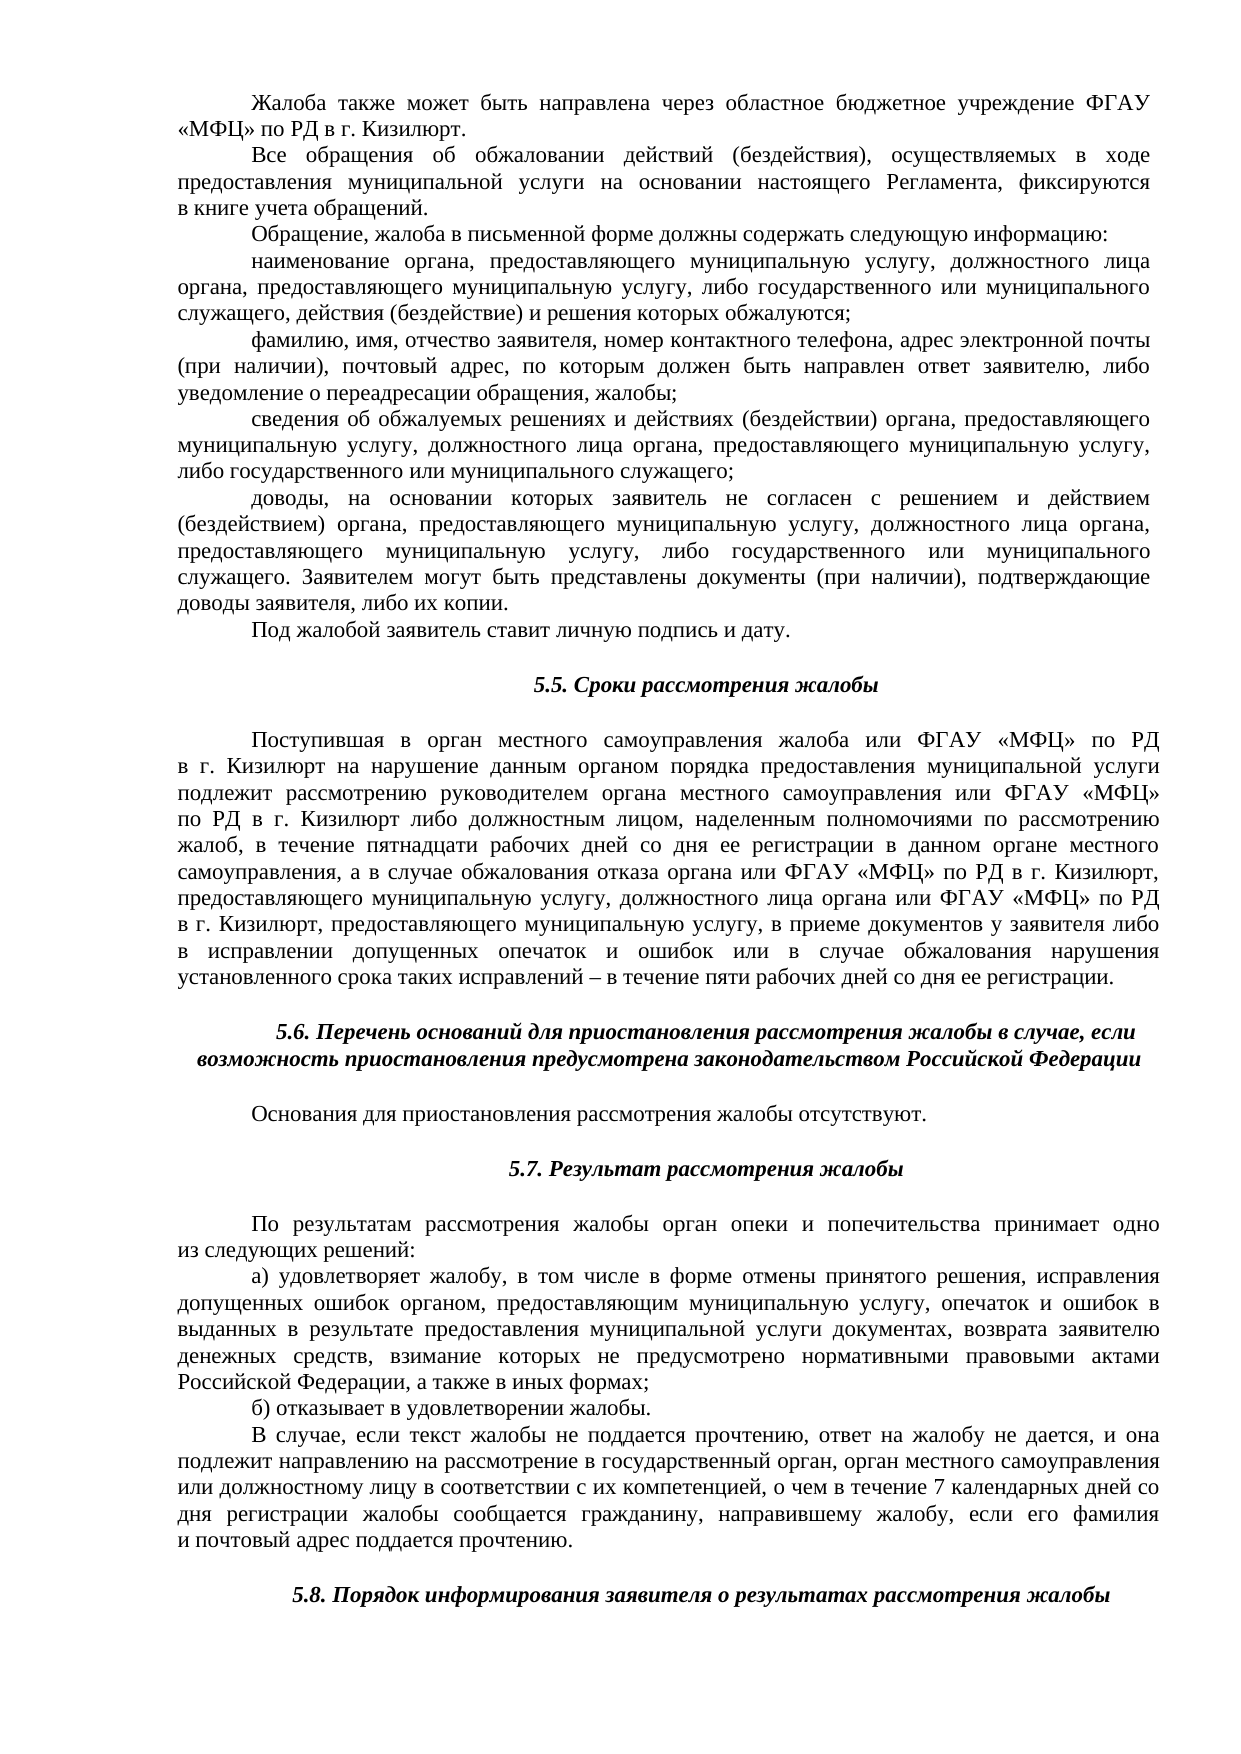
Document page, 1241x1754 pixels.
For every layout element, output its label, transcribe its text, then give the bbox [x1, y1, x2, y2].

text б) отказывает в удовлетворении жалобы. [177, 1394, 1161, 1421]
text сведения об обжалуемых решениях и действиях (бездействии) органа, предоставляющего муниципальную услугу, должностного лица органа, предоставляющего муниципальную услугу, либо государственного или муниципального служащего; [177, 405, 1152, 484]
text Основания для приостановления рассмотрения жалобы отсутствуют. [177, 1100, 1161, 1126]
text В случае, если текст жалобы не поддается прочтению, ответ на жалобу не дается, и она подлежит направлению на рассмотрение в государственный орган, орган местного самоуправления или должностному лицу в соответствии с их компетенцией, о чем в течение 7 календарных дней со дня регистрации жалобы сообщается гражданину, направившему жалобу, если его фамилия и почтовый адрес поддается прочтению. [177, 1421, 1161, 1552]
text наименование органа, предоставляющего муниципальную услугу, должностного лица органа, предоставляющего муниципальную услугу, либо государственного или муниципального служащего, действия (бездействие) и решения которых обжалуются; [177, 247, 1152, 326]
text 5.5. Сроки рассмотрения жалобы [177, 671, 1161, 697]
text Жалоба также может быть направлена через областное бюджетное учреждение ФГАУ «МФЦ» по РД в г. Кизилюрт. [177, 89, 1152, 141]
text 5.6. Перечень оснований для приостановления рассмотрения жалобы в случае, если возможность приостановления предусмотрена законодательством Российской Федерации [177, 1018, 1161, 1071]
text По результатам рассмотрения жалобы орган опеки и попечительства принимает одно из следующих решений: [177, 1210, 1161, 1263]
text 5.8. Порядок информирования заявителя о результатах рассмотрения жалобы [177, 1581, 1152, 1608]
text доводы, на основании которых заявитель не согласен с решением и действием (бездействием) органа, предоставляющего муниципальную услугу, должностного лица органа, предоставляющего муниципальную услугу, либо государственного или муниципального служащего. Заявителем могут быть представлены документы (при наличии), подтверждающие доводы заявителя, либо их копии. [177, 484, 1152, 616]
text Под жалобой заявитель ставит личную подпись и дату. [177, 616, 1152, 642]
text а) удовлетворяет жалобу, в том числе в форме отмены принятого решения, исправления допущенных ошибок органом, предоставляющим муниципальную услугу, опечаток и ошибок в выданных в результате предоставления муниципальной услуги документах, возврата заявителю денежных средств, взимание которых не предусмотрено нормативными правовыми актами Российской Федерации, а также в иных формах; [177, 1263, 1161, 1394]
text фамилию, имя, отчество заявителя, номер контактного телефона, адрес электронной почты (при наличии), почтовый адрес, по которым должен быть направлен ответ заявителю, либо уведомление о переадресации обращения, жалобы; [177, 326, 1152, 405]
text 5.7. Результат рассмотрения жалобы [177, 1155, 1161, 1181]
text Поступившая в орган местного самоуправления жалоба или ФГАУ «МФЦ» по РД в г. Кизилюрт на нарушение данным органом порядка предоставления муниципальной услуги подлежит рассмотрению руководителем органа местного самоуправления или ФГАУ «МФЦ» по РД в г. Кизилюрт либо должностным лицом, наделенным полномочиями по рассмотрению жалоб, в течение пятнадцати рабочих дней со дня ее регистрации в данном органе местного самоуправления, а в случае обжалования отказа органа или ФГАУ «МФЦ» по РД в г. Кизилюрт, предоставляющего муниципальную услугу, должностного лица органа или ФГАУ «МФЦ» по РД в г. Кизилюрт, предоставляющего муниципальную услугу, в приеме документов у заявителя либо в исправлении допущенных опечаток и ошибок или в случае обжалования нарушения установленного срока таких исправлений – в течение пяти рабочих дней со дня ее регистрации. [177, 726, 1161, 989]
text Обращение, жалоба в письменной форме должны содержать следующую информацию: [177, 220, 1152, 247]
text Все обращения об обжаловании действий (бездействия), осуществляемых в ходе предоставления муниципальной услуги на основании настоящего Регламента, фиксируются в книге учета обращений. [177, 141, 1152, 220]
